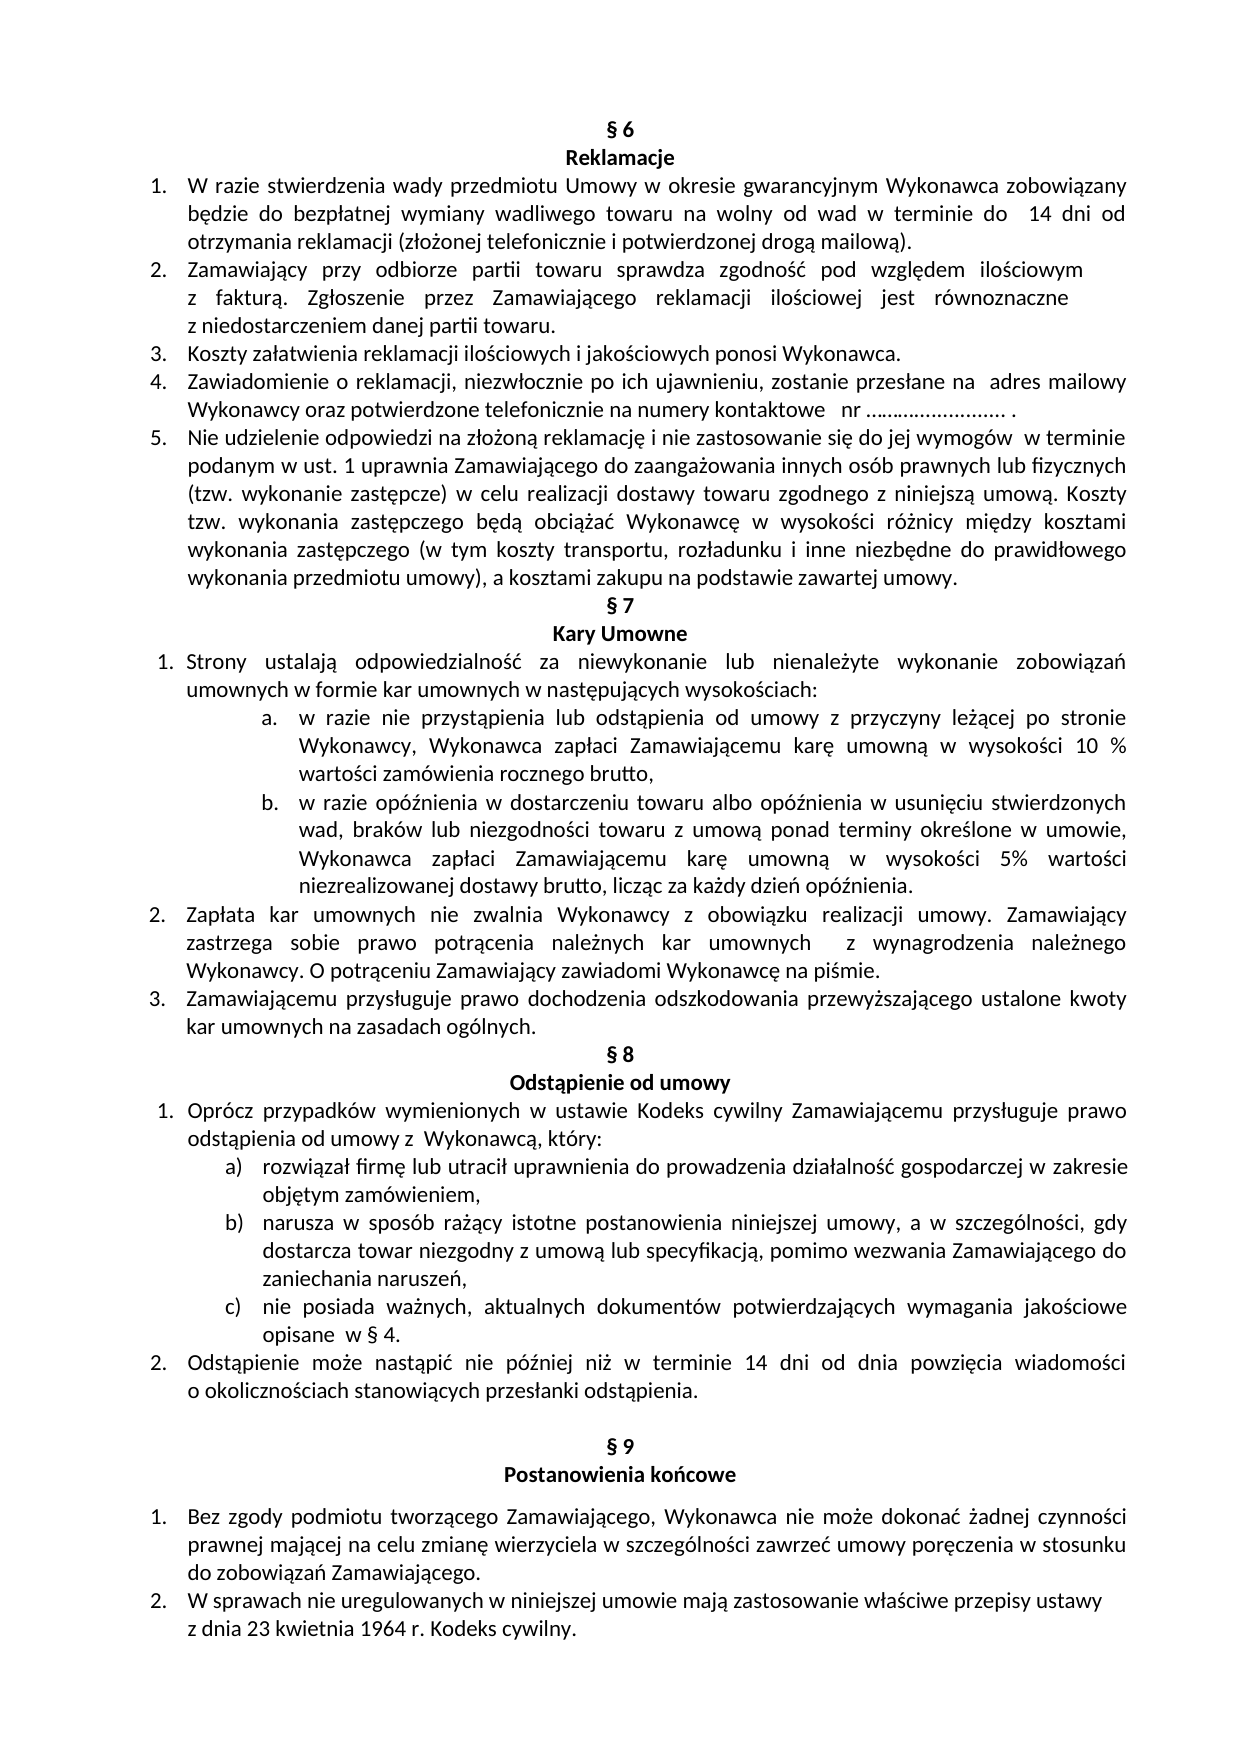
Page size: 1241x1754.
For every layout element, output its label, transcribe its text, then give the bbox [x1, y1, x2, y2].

list Koszty załatwienia reklamacji ilościowych i jakościowych ponosi Wykonawca. [150, 339, 1128, 367]
list Zamawiający przy odbiorze partii towaru sprawdza zgodność pod względem ilościowym z fakturą. Zgłoszenie przez Zamawiającego reklamacji ilościowej jest równoznaczne z niedostarczeniem danej partii towaru. [150, 255, 1128, 339]
list z dnia 23 kwietnia 1964 r. Kodeks cywilny. [187, 1614, 1128, 1642]
text § 6 [112, 115, 1128, 143]
text Kary Umowne [112, 619, 1128, 647]
list Bez zgody podmiotu tworzącego Zamawiającego, Wykonawca nie może dokonać żadnej czynności prawnej mającej na celu zmianę wierzyciela w szczególności zawrzeć umowy poręczenia w stosunku do zobowiązań Zamawiającego. [150, 1502, 1128, 1586]
list Zawiadomienie o reklamacji, niezwłocznie po ich ujawnieniu, zostanie przesłane na adres mailowy Wykonawcy oraz potwierdzone telefonicznie na numery kontaktowe nr ………................ . [150, 367, 1128, 423]
text § 8 [112, 1040, 1128, 1068]
list W razie stwierdzenia wady przedmiotu Umowy w okresie gwarancyjnym Wykonawca zobowiązany będzie do bezpłatnej wymiany wadliwego towaru na wolny od wad w terminie do 14 dni od otrzymania reklamacji (złożonej telefonicznie i potwierdzonej drogą mailową). [150, 171, 1128, 255]
list narusza w sposób rażący istotne postanowienia niniejszej umowy, a w szczególności, gdy dostarcza towar niezgodny z umową lub specyfikacją, pomimo wezwania Zamawiającego do zaniechania naruszeń, [225, 1208, 1128, 1292]
list w razie opóźnienia w dostarczeniu towaru albo opóźnienia w usunięciu stwierdzonych wad, braków lub niezgodności towaru z umową ponad terminy określone w umowie, Wykonawca zapłaci Zamawiającemu karę umowną w wysokości 5% wartości niezrealizowanej dostawy brutto, licząc za każdy dzień opóźnienia. [261, 788, 1128, 900]
text Reklamacje [112, 143, 1128, 171]
text Odstąpienie od umowy [112, 1068, 1128, 1096]
list rozwiązał firmę lub utracił uprawnienia do prowadzenia działalność gospodarczej w zakresie objętym zamówieniem, [225, 1152, 1128, 1208]
list w razie nie przystąpienia lub odstąpienia od umowy z przyczyny leżącej po stronie Wykonawcy, Wykonawca zapłaci Zamawiającemu karę umowną w wysokości 10 % wartości zamówienia rocznego brutto, [261, 703, 1128, 788]
text Postanowienia końcowe [112, 1460, 1128, 1488]
list Oprócz przypadków wymienionych w ustawie Kodeks cywilny Zamawiającemu przysługuje prawo odstąpienia od umowy z Wykonawcą, który: [157, 1096, 1128, 1152]
list Odstąpienie może nastąpić nie później niż w terminie 14 dni od dnia powzięcia wiadomości o okolicznościach stanowiących przesłanki odstąpienia. [150, 1348, 1128, 1404]
list Nie udzielenie odpowiedzi na złożoną reklamację i nie zastosowanie się do jej wymogów w terminie podanym w ust. 1 uprawnia Zamawiającego do zaangażowania innych osób prawnych lub fizycznych (tzw. wykonanie zastępcze) w celu realizacji dostawy towaru zgodnego z niniejszą umową. Koszty tzw. wykonania zastępczego będą obciążać Wykonawcę w wysokości różnicy między kosztami wykonania zastępczego (w tym koszty transportu, rozładunku i inne niezbędne do prawidłowego wykonania przedmiotu umowy), a kosztami zakupu na podstawie zawartej umowy. [150, 423, 1128, 591]
list Zamawiającemu przysługuje prawo dochodzenia odszkodowania przewyższającego ustalone kwoty kar umownych na zasadach ogólnych. [148, 984, 1128, 1040]
text § 7 [112, 591, 1128, 619]
list nie posiada ważnych, aktualnych dokumentów potwierdzających wymagania jakościowe opisane w § 4. [225, 1292, 1128, 1348]
list W sprawach nie uregulowanych w niniejszej umowie mają zastosowanie właściwe przepisy ustawy [150, 1586, 1128, 1614]
list Zapłata kar umownych nie zwalnia Wykonawcy z obowiązku realizacji umowy. Zamawiający zastrzega sobie prawo potrącenia należnych kar umownych z wynagrodzenia należnego Wykonawcy. O potrąceniu Zamawiający zawiadomi Wykonawcę na piśmie. [148, 900, 1128, 984]
list Strony ustalają odpowiedzialność za niewykonanie lub nienależyte wykonanie zobowiązań umownych w formie kar umownych w następujących wysokościach: [157, 647, 1128, 703]
text § 9 [112, 1432, 1128, 1460]
